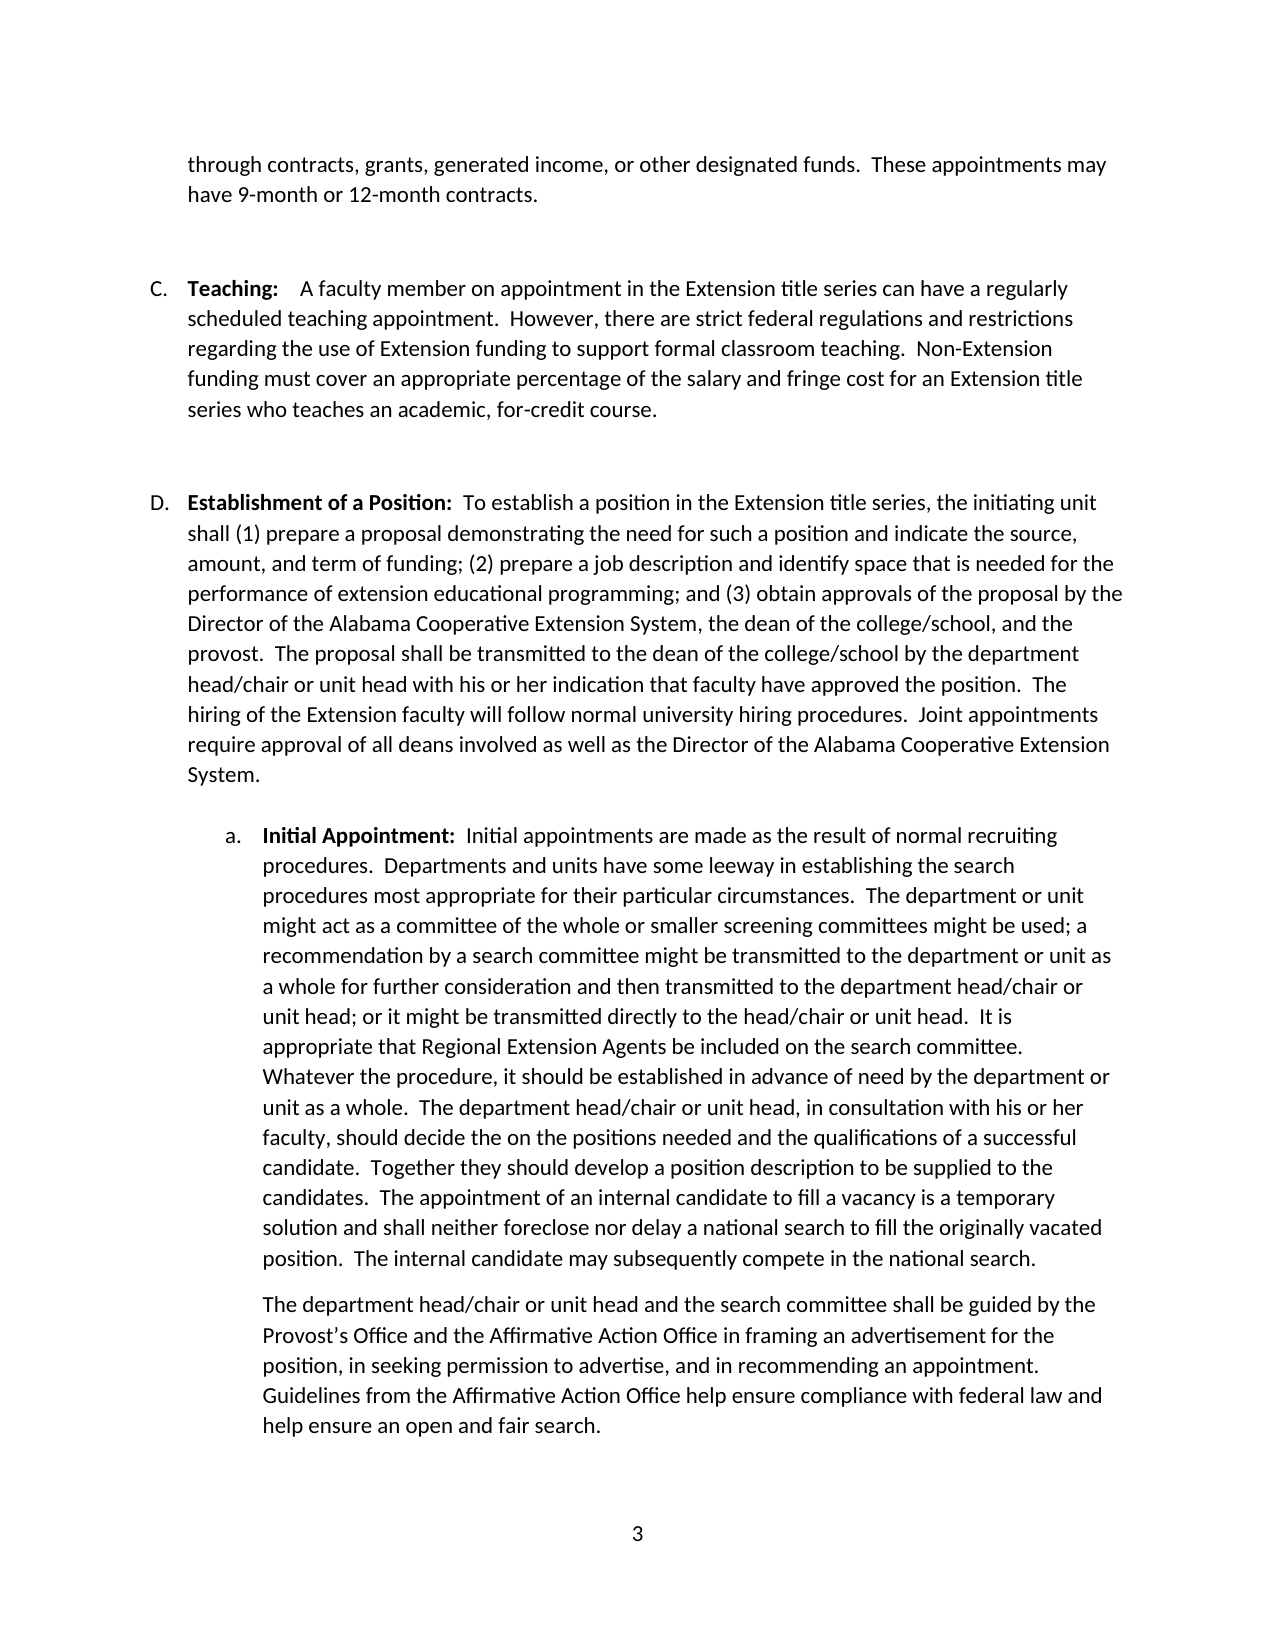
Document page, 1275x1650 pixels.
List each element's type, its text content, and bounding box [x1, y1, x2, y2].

text The department head/chair or unit head and the search committee shall be guided by the Provost’s Office and the Affirmative Action Office in framing an advertisement for the position, in seeking permission to advertise, and in recommending an appointment. Guidelines from the Affirmative Action Office help ensure compliance with federal law and help ensure an open and fair search. [262, 1291, 1125, 1439]
list Establishment of a Position: To establish a position in the Extension title series, the initiating unit shall (1) prepare a proposal demonstrating the need for such a position and indicate the source, amount, and term of funding; (2) prepare a job description and identify space that is needed for the performance of extension educational programming; and (3) obtain approvals of the proposal by the Director of the Alabama Cooperative Extension System, the dean of the college/school, and the provost. The proposal shall be transmitted to the dean of the college/school by the department head/chair or unit head with his or her indication that faculty have approved the position. The hiring of the Extension faculty will follow normal university hiring procedures. Joint appointments require approval of all deans involved as well as the Director of the Alabama Cooperative Extension System. [150, 488, 1125, 788]
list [150, 150, 1125, 208]
list Teaching: A faculty member on appointment in the Extension title series can have a regularly scheduled teaching appointment. However, there are strict federal regulations and restrictions regarding the use of Extension funding to support formal classroom teaching. Non-Extension funding must cover an appropriate percentage of the salary and fringe cost for an Extension title series who teaches an academic, for-credit course. [150, 274, 1125, 423]
list Initial Appointment: Initial appointments are made as the result of normal recruiting procedures. Departments and units have some leeway in establishing the search procedures most appropriate for their particular circumstances. The department or unit might act as a committee of the whole or smaller screening committees might be used; a recommendation by a search committee might be transmitted to the department or unit as a whole for further consideration and then transmitted to the department head/chair or unit head; or it might be transmitted directly to the head/chair or unit head. It is appropriate that Regional Extension Agents be included on the search committee. Whatever the procedure, it should be established in advance of need by the department or unit as a whole. The department head/chair or unit head, in consultation with his or her faculty, should decide the on the positions needed and the qualifications of a successful candidate. Together they should develop a position description to be supplied to the candidates. The appointment of an internal candidate to fill a vacancy is a temporary solution and shall neither foreclose nor delay a national search to fill the originally vacated position. The internal candidate may subsequently compete in the national search. [225, 821, 1125, 1272]
